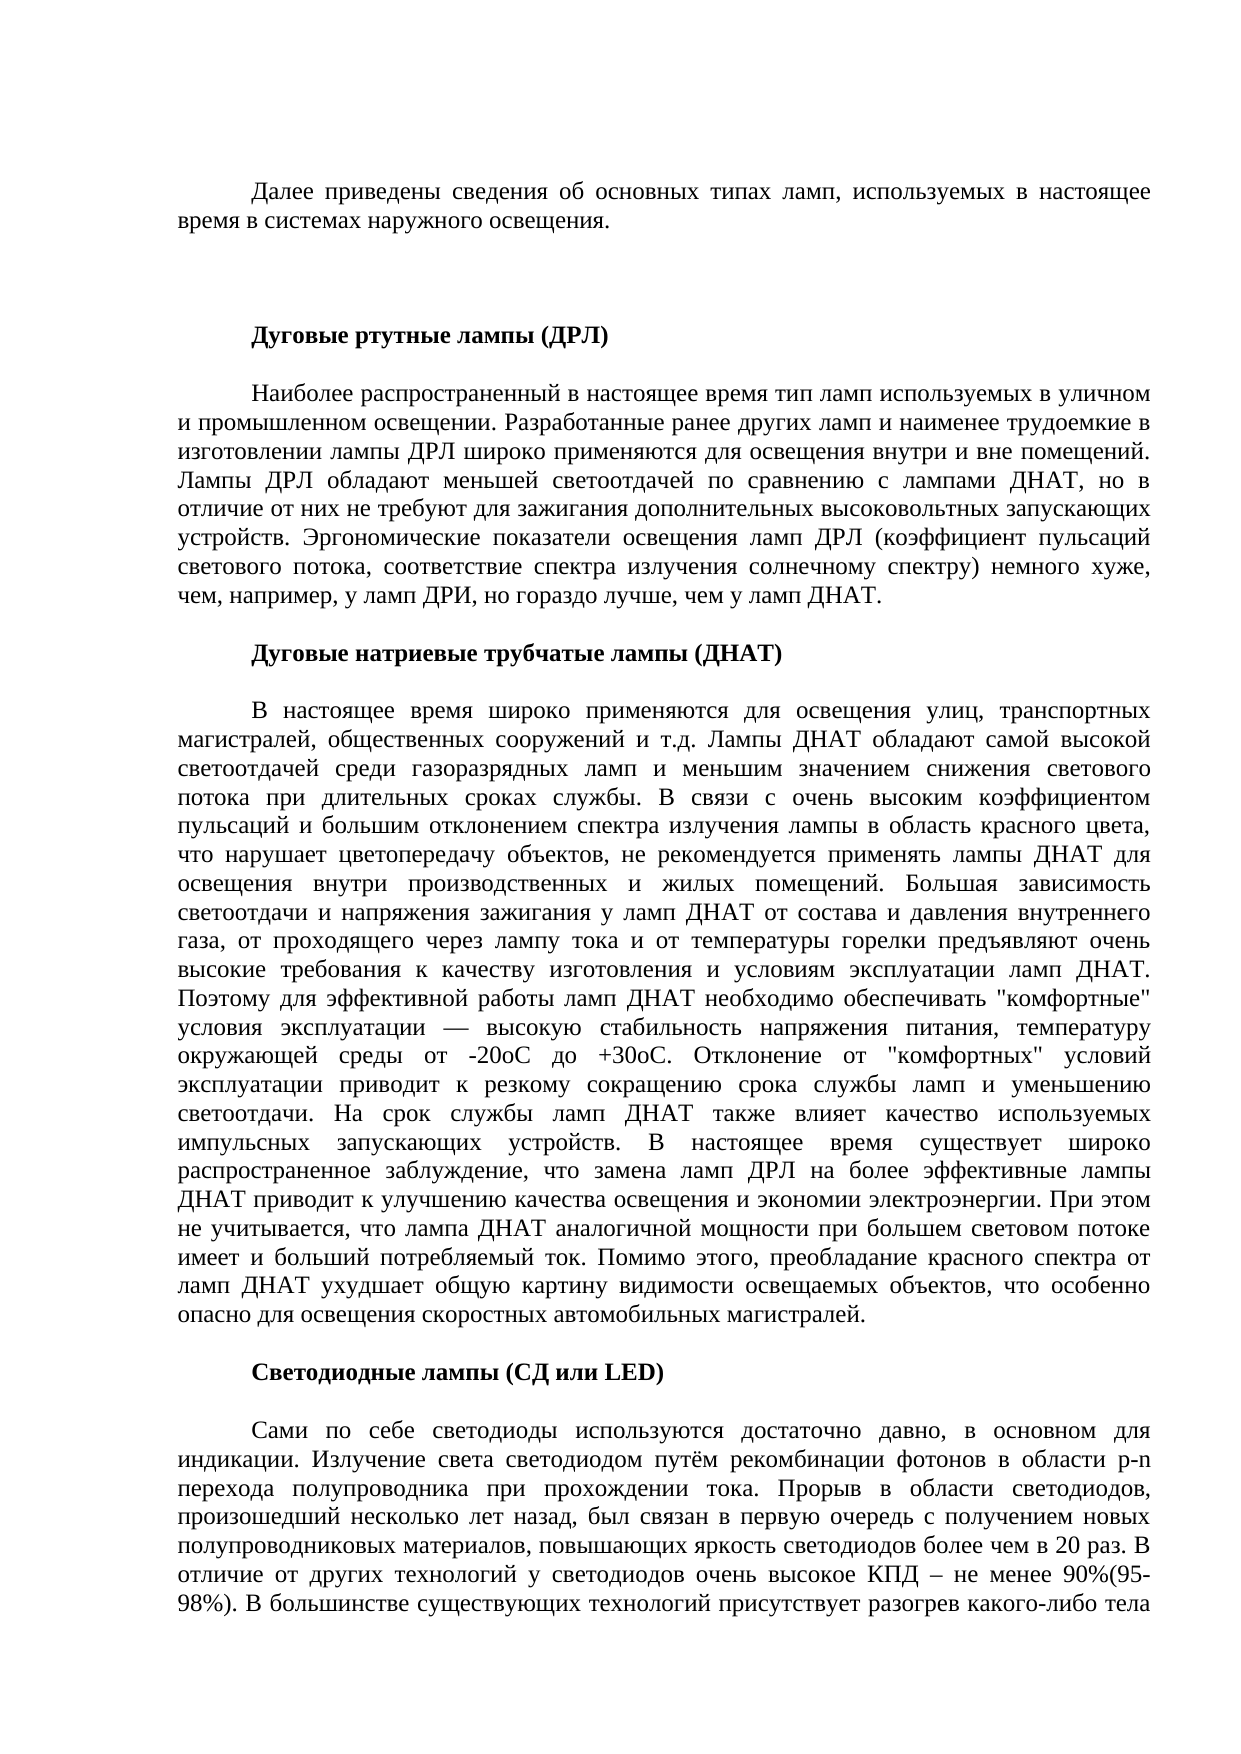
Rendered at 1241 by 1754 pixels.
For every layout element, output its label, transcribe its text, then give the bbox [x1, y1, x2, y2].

text Далее приведены сведения об основных типах ламп, используемых в настоящее время в системах наружного освещения. [177, 176, 1152, 233]
text В настоящее время широко применяются для освещения улиц, транспортных магистралей, общественных сооружений и т.д. Лампы ДНАТ обладают самой высокой светоотдачей среди газоразрядных ламп и меньшим значением снижения светового потока при длительных сроках службы. В связи с очень высоким коэффициентом пульсаций и большим отклонением спектра излучения лампы в область красного цвета, что нарушает цветопередачу объектов, не рекомендуется применять лампы ДНАТ для освещения внутри производственных и жилых помещений. Большая зависимость светоотдачи и напряжения зажигания у ламп ДНАТ от состава и давления внутреннего газа, от проходящего через лампу тока и от температуры горелки предъявляют очень высокие требования к качеству изготовления и условиям эксплуатации ламп ДНАТ. Поэтому для эффективной работы ламп ДНАТ необходимо обеспечивать "комфортные" условия эксплуатации — высокую стабильность напряжения питания, температуру окружающей среды от -20оС до +30оС. Отклонение от "комфортных" условий эксплуатации приводит к резкому сокращению срока службы ламп и уменьшению светоотдачи. На срок службы ламп ДНАТ также влияет качество используемых импульсных запускающих устройств. В настоящее время существует широко распространенное заблуждение, что замена ламп ДРЛ на более эффективные лампы ДНАТ приводит к улучшению качества освещения и экономии электроэнергии. При этом не учитывается, что лампа ДНАТ аналогичной мощности при большем световом потоке имеет и больший потребляемый ток. Помимо этого, преобладание красного спектра от ламп ДНАТ ухудшает общую картину видимости освещаемых объектов, что особенно опасно для освещения скоростных автомобильных магистралей. [177, 696, 1152, 1328]
text Дуговые натриевые трубчатые лампы (ДНАТ) [177, 638, 1152, 666]
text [177, 1415, 1152, 1616]
text Светодиодные лампы (СД или LED) [177, 1357, 1152, 1386]
text Наиболее распространенный в настоящее время тип ламп используемых в уличном и промышленном освещении. Разработанные ранее других ламп и наименее трудоемкие в изготовлении лампы ДРЛ широко применяются для освещения внутри и вне помещений. Лампы ДРЛ обладают меньшей светоотдачей по сравнению с лампами ДНАТ, но в отличие от них не требуют для зажигания дополнительных высоковольтных запускающих устройств. Эргономические показатели освещения ламп ДРЛ (коэффициент пульсаций светового потока, соответствие спектра излучения солнечному спектру) немного хуже, чем, например, у ламп ДРИ, но гораздо лучше, чем у ламп ДНАТ. [177, 378, 1152, 608]
text Дуговые ртутные лампы (ДРЛ) [177, 321, 1152, 349]
